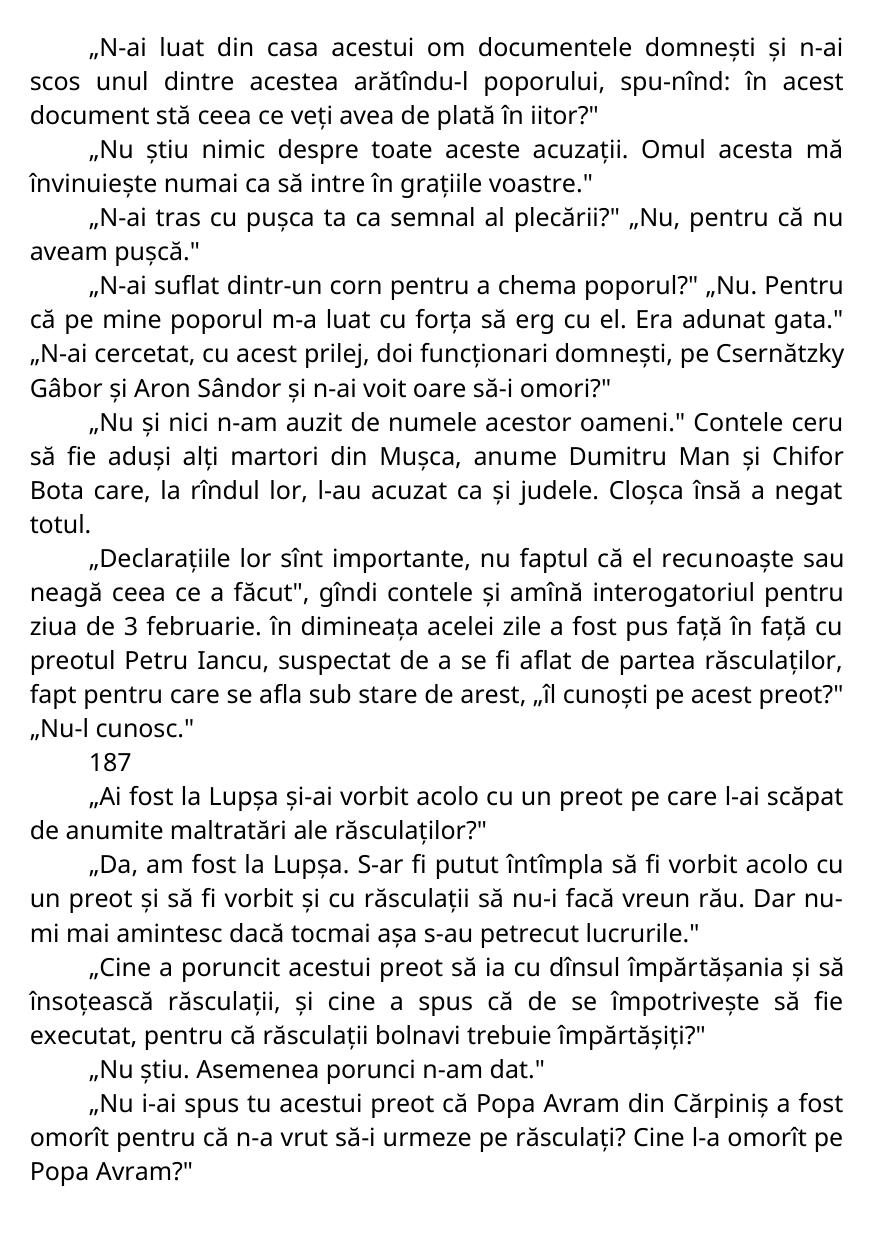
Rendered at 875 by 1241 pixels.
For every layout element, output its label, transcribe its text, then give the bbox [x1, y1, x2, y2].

text „Nu ştiu nimic despre toate aceste acuzaţii. Omul acesta mă învinuieşte numai ca să intre în graţiile voastre." [29, 132, 844, 200]
text 183 [29, 745, 844, 779]
text „Cine a poruncit acestui preot să ia cu dînsul împărtăşania şi să însoţească răsculaţii, şi cine a spus că de se împotriveşte să fie executat, pentru că răsculaţii bolnavi trebuie împărtăşiţi?" [29, 949, 844, 1051]
text „N-ai suflat dintr-un corn pentru a chema poporul?" „Nu. Pentru că pe mine poporul m-a luat cu forţa să erg cu el. Era adunat gata." „N-ai cercetat, cu acest prilej, doi funcţionari domneşti, pe Csernătzky Gâbor şi Aron Sândor şi n-ai voit oare să-i omori?" [29, 268, 844, 404]
text „Nu i-ai spus tu acestui preot că Popa Avram din Cărpiniş a fost omorît pentru că n-a vrut să-i urmeze pe răsculaţi? Cine l-a omorît pe Popa Avram?" [29, 1086, 844, 1188]
text „Ai fost la Lupşa şi-ai vorbit acolo cu un preot pe care l-ai scăpat de anumite maltratări ale răsculaţilor?" [29, 779, 844, 847]
text „Da, am fost la Lupşa. S-ar fi putut întîmpla să fi vorbit acolo cu un preot şi să fi vorbit şi cu răsculaţii să nu-i facă vreun rău. Dar nu-mi mai amintesc dacă tocmai aşa s-au petrecut lucrurile." [29, 847, 844, 949]
text „Declaraţiile lor sînt importante, nu faptul că el recunoaşte sau neagă ceea ce a făcut", gîndi contele şi amînă interogatoriul pentru ziua de 3 februarie. în dimineaţa acelei zile a fost pus faţă în faţă cu preotul Petru Iancu, suspectat de a se fi aflat de partea răsculaţilor, fapt pentru care se afla sub stare de arest, „îl cunoşti pe acest preot?" „Nu-l cunosc." [29, 541, 844, 745]
text „Nu şi nici n-am auzit de numele acestor oameni." Contele ceru să fie aduşi alţi martori din Muşca, anume Dumitru Man şi Chifor Bota care, la rîndul lor, l-au acuzat ca şi judele. Cloşca însă a negat totul. [29, 404, 844, 541]
text „N-ai luat din casa acestui om documentele domneşti şi n-ai scos unul dintre acestea arătîndu-l poporului, spu-nînd: în acest document stă ceea ce veţi avea de plată în iitor?" [29, 29, 844, 132]
text „Nu ştiu. Asemenea porunci n-am dat." [29, 1051, 844, 1086]
text „N-ai tras cu puşca ta ca semnal al plecării?" „Nu, pentru că nu aveam puşcă." [29, 200, 844, 268]
